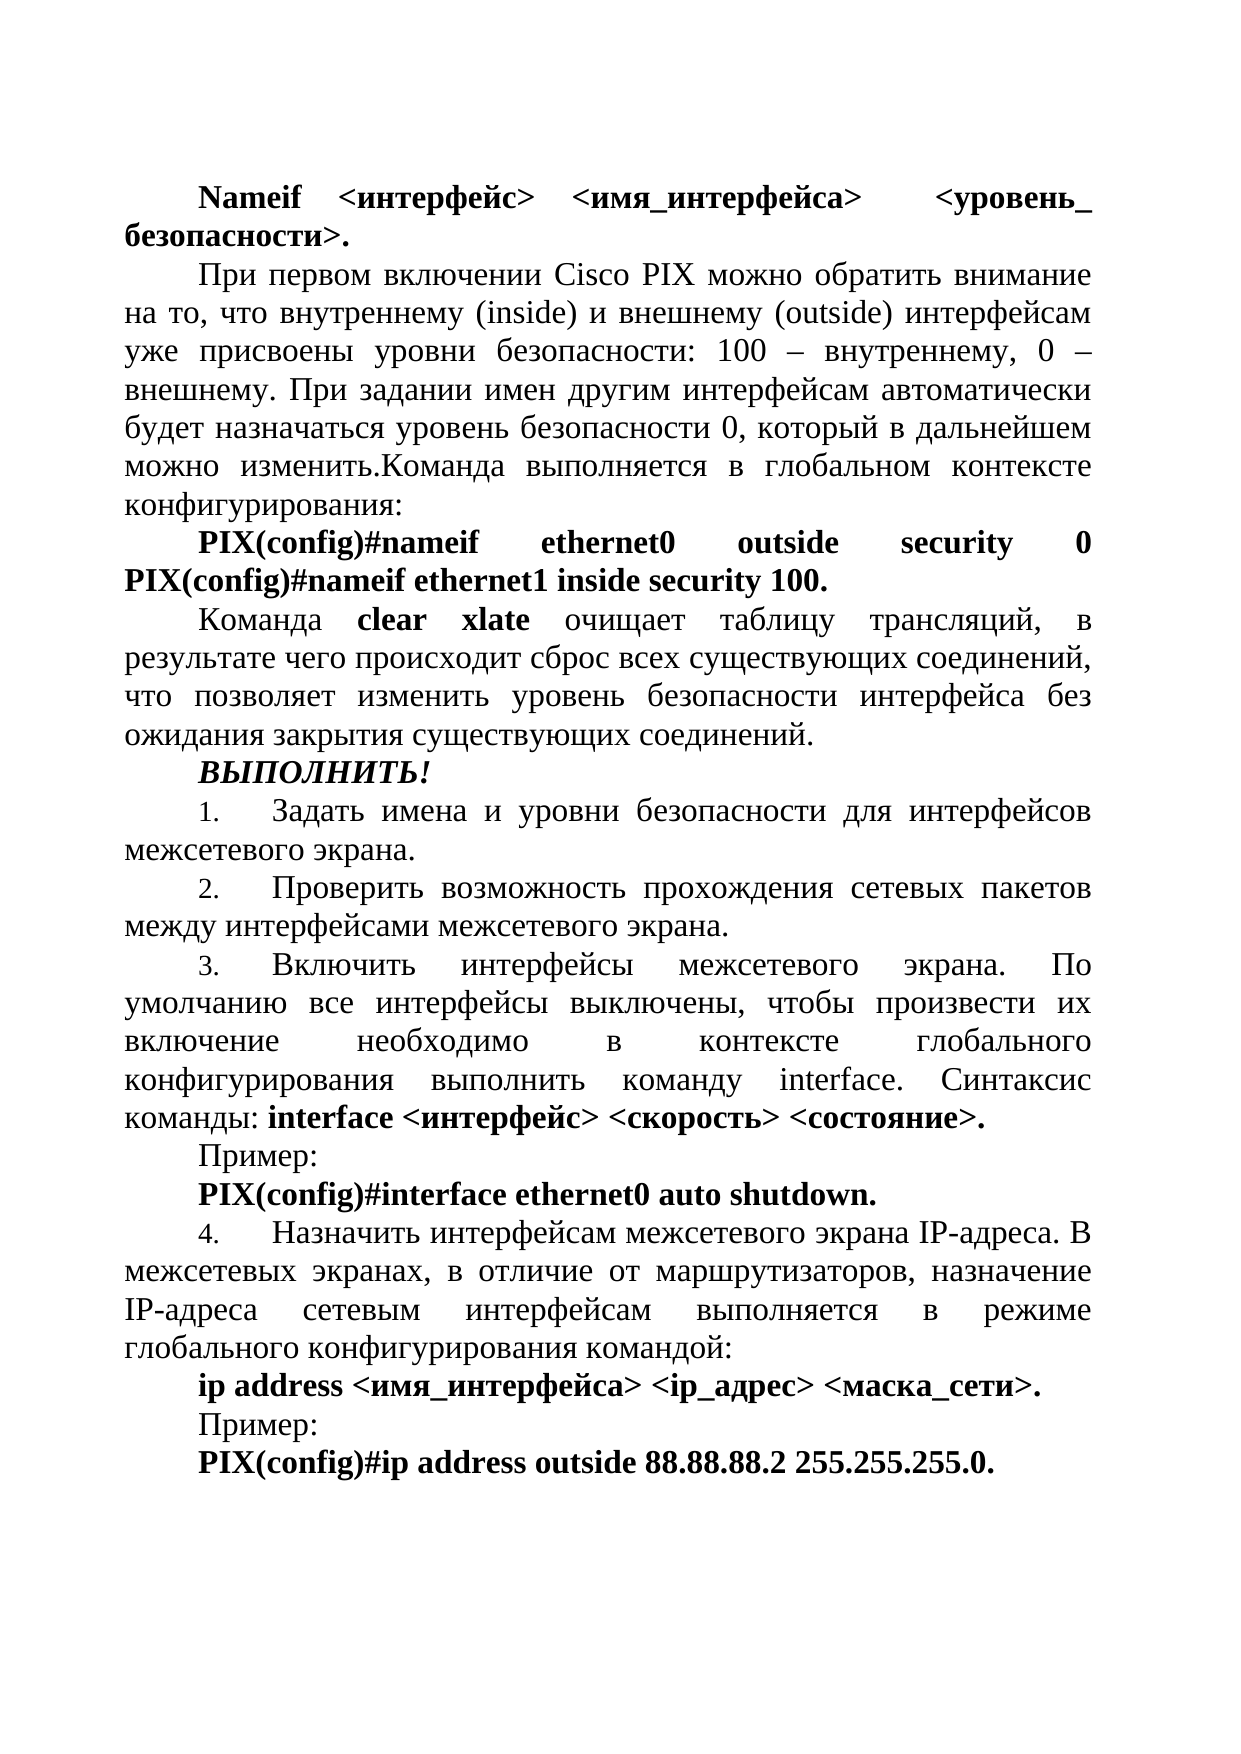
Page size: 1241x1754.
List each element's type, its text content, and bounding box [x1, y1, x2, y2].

text При первом включении Cisco PIX можно обратить внимание на то, что внутреннему (inside) и внешнему (outside) интерфейсам уже присвоены уровни безопасности: 100 – внутреннему, 0 – внешнему. При задании имен другим интерфейсам автоматически будет назначаться уровень безопасности 0, который в дальнейшем можно изменить.Команда выполняется в глобальном контексте конфигурирования: [124, 254, 1092, 522]
text ip address <имя_интерфейса> <ip_адрес> <маска_сети>. [124, 1366, 1092, 1404]
list Назначить интерфейсам межсетевого экрана IP-адреса. В межсетевых экранах, в отличие от маршрутизаторов, назначение IP-адреса сетевым интерфейсам выполняется в режиме глобального конфигурирования командой: [124, 1212, 1092, 1366]
text Команда clear xlate очищает таблицу трансляций, в результате чего происходит сброс всех существующих соединений, что позволяет изменить уровень безопасности интерфейса без ожидания закрытия существующих соединений. [124, 599, 1092, 752]
text PIX(config)#nameif ethernet0 outside security 0 PIX(config)#nameif ethernet1 inside security 100. [124, 522, 1092, 599]
list Включить интерфейсы межсетевого экрана. По умолчанию все интерфейсы выключены, чтобы произвести их включение необходимо в контексте глобального конфигурирования выполнить команду interface. Синтаксис команды: interface <интерфейс> <скорость> <состояние>. [124, 944, 1092, 1136]
list Проверить возможность прохождения сетевых пакетов между интерфейсами межсетевого экрана. [124, 867, 1092, 944]
text PIX(config)#ip address outside 88.88.88.2 255.255.255.0. [124, 1442, 1092, 1481]
text Пример: [124, 1136, 1092, 1174]
text Nameif <интерфейс> <имя_интерфейса> <уровень_ безопасности>. [124, 177, 1092, 254]
text Пример: [124, 1404, 1092, 1442]
text ВЫПОЛНИТЬ! [124, 752, 1092, 791]
list Задать имена и уровни безопасности для интерфейсов межсетевого экрана. [124, 791, 1092, 867]
text PIX(config)#interface ethernet0 auto shutdown. [124, 1174, 1092, 1212]
